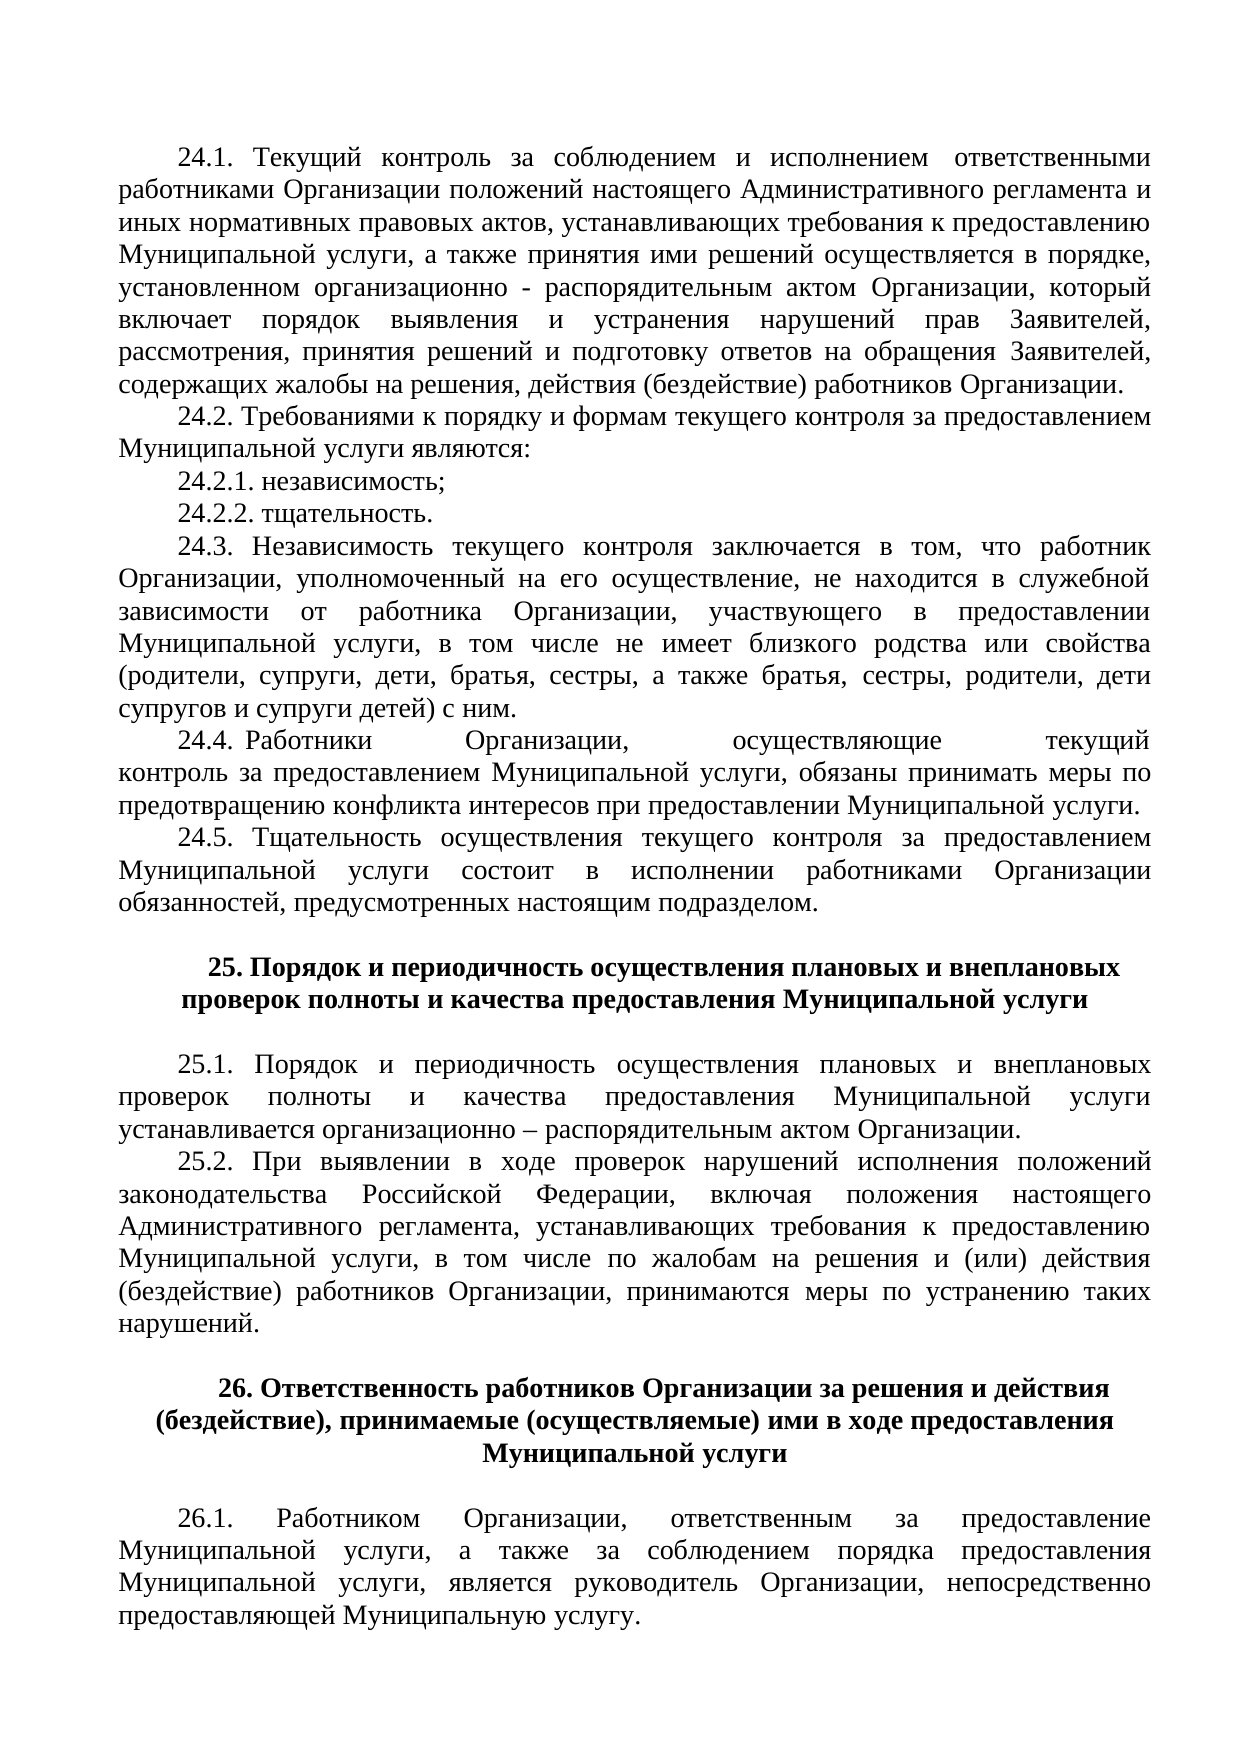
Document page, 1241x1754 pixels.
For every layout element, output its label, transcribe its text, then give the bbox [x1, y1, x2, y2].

text 25.2. При выявлении в ходе проверок нарушений исполнения положений законодательства Российской Федерации, включая положения настоящего Административного регламента, устанавливающих требования к предоставлению Муниципальной услуги, в том числе по жалобам на решения и (или) действия (бездействие) работников Организации, принимаются меры по устранению таких нарушений. [118, 1144, 1151, 1339]
text 26.1. Работником Организации, ответственным за предоставление Муниципальной услуги, а также за соблюдением порядка предоставления Муниципальной услуги, является руководитель Организации, непосредственно предоставляющей Муниципальную услугу. [118, 1501, 1151, 1630]
text 24.2.2. тщательность. [118, 496, 1151, 529]
text 24.5. Тщательность осуществления текущего контроля за предоставлением Муниципальной услуги состоит в исполнении работниками Организации обязанностей, предусмотренных настоящим подразделом. [118, 820, 1151, 917]
text 24.3. Независимость текущего контроля заключается в том, что работник Организации, уполномоченный на его осуществление, не находится в служебной зависимости от работника Организации, участвующего в предоставлении Муниципальной услуги, в том числе не имеет близкого родства или свойства (родители, супруги, дети, братья, сестры, а также братья, сестры, родители, дети супругов и супруги детей) с ним. [118, 529, 1151, 723]
text 25. Порядок и периодичность осуществления плановых и внеплановых проверок полноты и качества предоставления Муниципальной услуги [118, 950, 1151, 1015]
text 24.1. Текущий контроль за соблюдением и исполнением ответственными работниками Организации положений настоящего Административного регламента и иных нормативных правовых актов, устанавливающих требования к предоставлению Муниципальной услуги, а также принятия ими решений осуществляется в порядке, установленном организационно - распорядительным актом Организации, который включает порядок выявления и устранения нарушений прав Заявителей, рассмотрения, принятия решений и подготовку ответов на обращения Заявителей, содержащих жалобы на решения, действия (бездействие) работников Организации. [118, 140, 1151, 399]
text 25.1. Порядок и периодичность осуществления плановых и внеплановых проверок полноты и качества предоставления Муниципальной услуги устанавливается организационно – распорядительным актом Организации. [118, 1047, 1151, 1144]
text 24.2.1. независимость; [118, 464, 1151, 496]
text 24.2. Требованиями к порядку и формам текущего контроля за предоставлением Муниципальной услуги являются: [118, 399, 1151, 464]
text 26. Ответственность работников Организации за решения и действия (бездействие), принимаемые (осуществляемые) ими в ходе предоставления Муниципальной услуги [118, 1371, 1151, 1468]
text 24.4. Работники Организации, осуществляющие текущий контроль за предоставлением Муниципальной услуги, обязаны принимать меры по предотвращению конфликта интересов при предоставлении Муниципальной услуги. [118, 723, 1151, 820]
